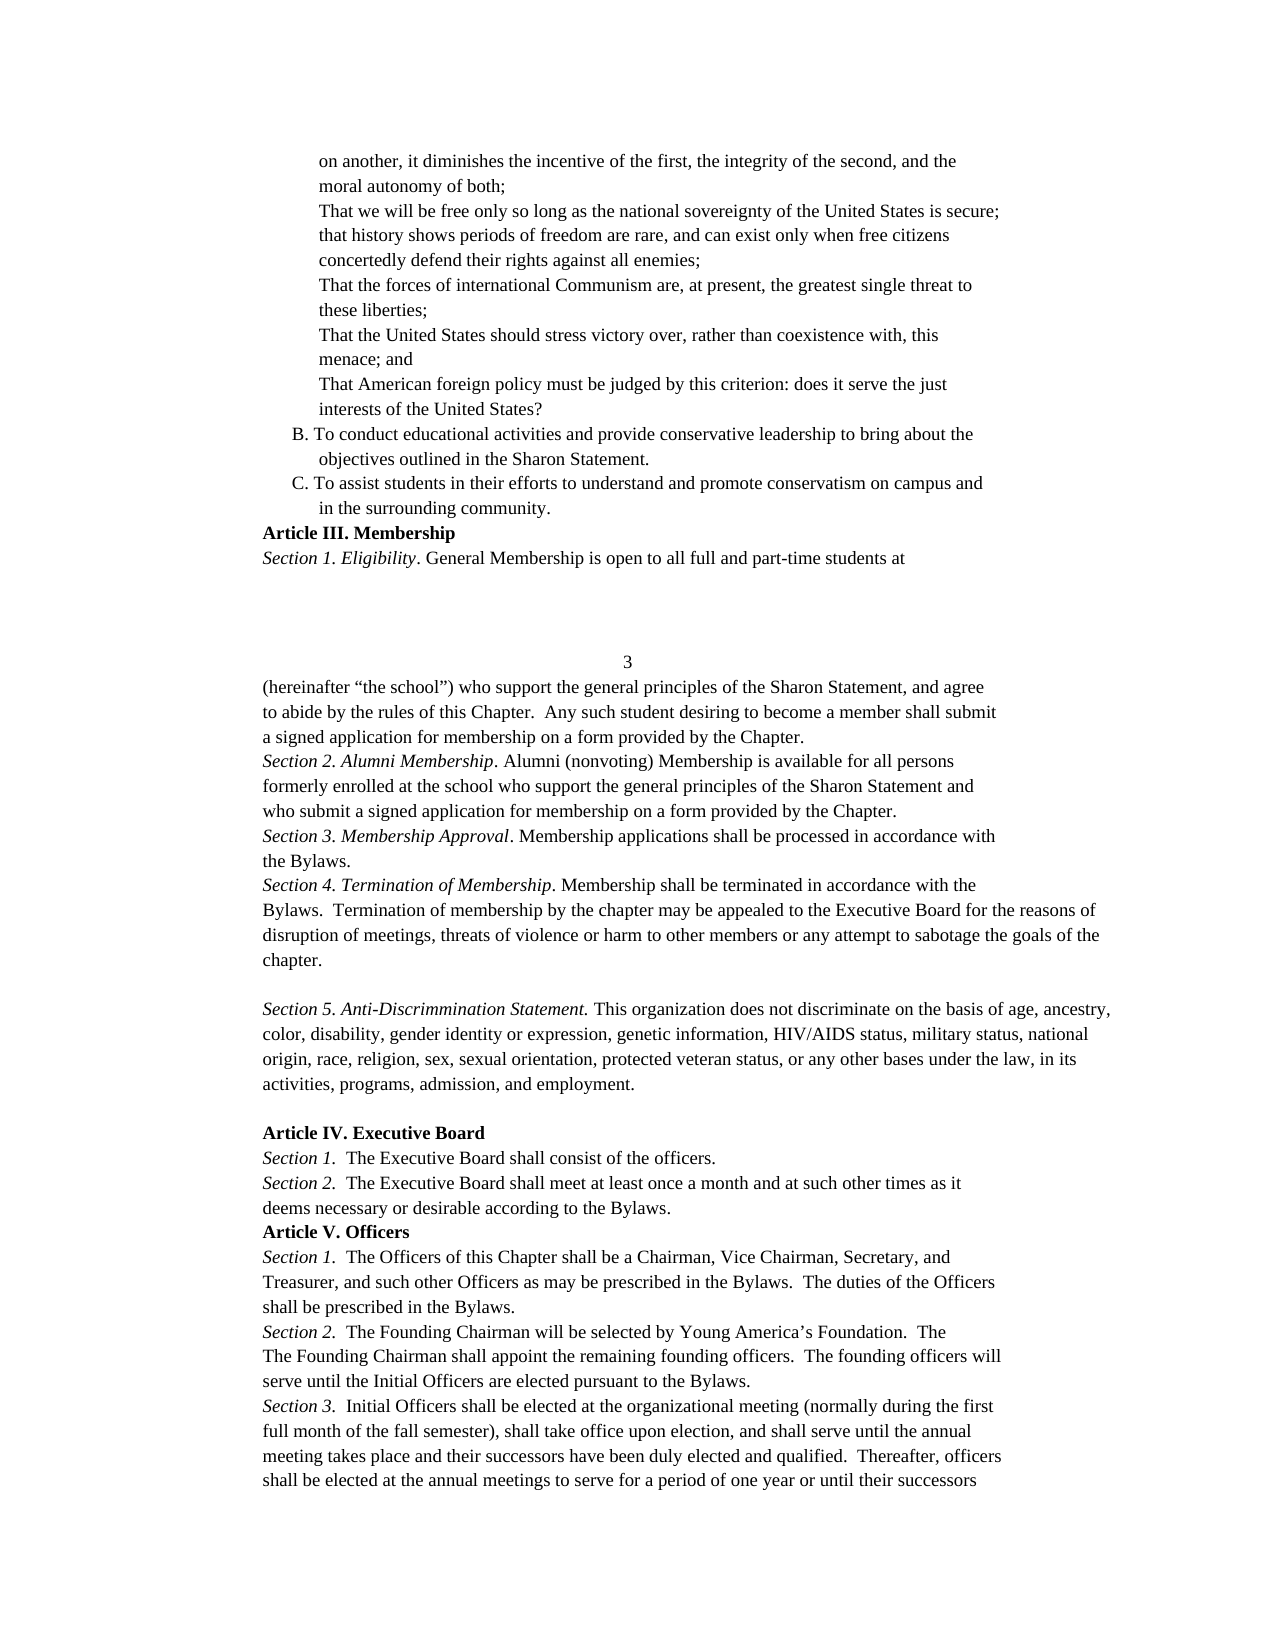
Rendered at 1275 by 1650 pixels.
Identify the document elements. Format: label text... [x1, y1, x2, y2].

text shall be elected at the annual meetings to serve for a period of one year or until their successors [262, 1469, 1125, 1491]
text Section 4. Termination of Membership. Membership shall be terminated in accordance with the [262, 874, 1125, 896]
text That the United States should stress victory over, rather than coexistence with, this [319, 323, 1125, 345]
text Article IV. Executive Board [262, 1122, 1125, 1144]
text shall be prescribed in the Bylaws. [262, 1296, 1125, 1317]
text Article III. Membership [262, 522, 1125, 543]
text formerly enrolled at the school who support the general principles of the Sharon Statement and [262, 775, 1125, 797]
text Section 2. The Executive Board shall meet at least once a month and at such other times as it [262, 1172, 1125, 1193]
text the Bylaws. [262, 849, 1125, 871]
text to abide by the rules of this Chapter. Any such student desiring to become a member shall submit [262, 701, 1125, 722]
text meeting takes place and their successors have been duly elected and qualified. Thereafter, officers [262, 1444, 1125, 1466]
text Article V. Officers [262, 1221, 1125, 1243]
text Section 2. Alumni Membership. Alumni (nonvoting) Membership is available for all persons [262, 750, 1125, 772]
text The Founding Chairman shall appoint the remaining founding officers. The founding officers will [262, 1345, 1125, 1367]
text 3 [623, 651, 1125, 673]
text deems necessary or desirable according to the Bylaws. [262, 1197, 1125, 1218]
text Section 1. The Officers of this Chapter shall be a Chairman, Vice Chairman, Secretary, and [262, 1246, 1125, 1268]
text Section 5. Anti-Discrimmination Statement. This organization does not discriminate on the basis of age, ancestry, color, disability, gender identity or expression, genetic information, HIV/AIDS status, military status, national origin, race, religion, sex, sexual orientation, protected veteran status, or any other bases under the law, in its activities, programs, admission, and employment. [262, 998, 1125, 1094]
text Section 1. Eligibility. General Membership is open to all full and part-time students at [262, 547, 1125, 568]
text menace; and [319, 348, 1125, 370]
text who submit a signed application for membership on a form provided by the Chapter. [262, 800, 1125, 822]
text moral autonomy of both; [319, 175, 1125, 196]
text (hereinafter “the school”) who support the general principles of the Sharon Statement, and agree [262, 676, 1125, 698]
text in the surrounding community. [319, 497, 1125, 519]
text these liberties; [319, 299, 1125, 320]
text That we will be free only so long as the national sovereignty of the United States is secure; [319, 199, 1125, 221]
text concertedly defend their rights against all enemies; [319, 249, 1125, 271]
text objectives outlined in the Sharon Statement. [319, 447, 1125, 469]
text Section 3. Membership Approval. Membership applications shall be processed in accordance with [262, 825, 1125, 846]
text Bylaws. Termination of membership by the chapter may be appealed to the Executive Board for the reasons of disruption of meetings, threats of violence or harm to other members or any attempt to sabotage the goals of the chapter. [262, 899, 1125, 970]
text a signed application for membership on a form provided by the Chapter. [262, 726, 1125, 747]
text Treasurer, and such other Officers as may be prescribed in the Bylaws. The duties of the Officers [262, 1271, 1125, 1293]
text full month of the fall semester), shall take office upon election, and shall serve until the annual [262, 1420, 1125, 1441]
text interests of the United States? [319, 398, 1125, 419]
text Section 2. The Founding Chairman will be selected by Young America’s Foundation. The [262, 1321, 1125, 1342]
text Section 3. Initial Officers shall be elected at the organizational meeting (normally during the first [262, 1395, 1125, 1417]
text on another, it diminishes the incentive of the first, the integrity of the second, and the [319, 150, 1125, 172]
text that history shows periods of freedom are rare, and can exist only when free citizens [319, 224, 1125, 246]
text That American foreign policy must be judged by this criterion: does it serve the just [319, 373, 1125, 395]
text Section 1. The Executive Board shall consist of the officers. [262, 1147, 1125, 1169]
text serve until the Initial Officers are elected pursuant to the Bylaws. [262, 1370, 1125, 1392]
text C. To assist students in their efforts to understand and promote conservatism on campus and [292, 472, 1125, 494]
text That the forces of international Communism are, at present, the greatest single threat to [319, 274, 1125, 296]
text B. To conduct educational activities and provide conservative leadership to bring about the [292, 423, 1125, 444]
